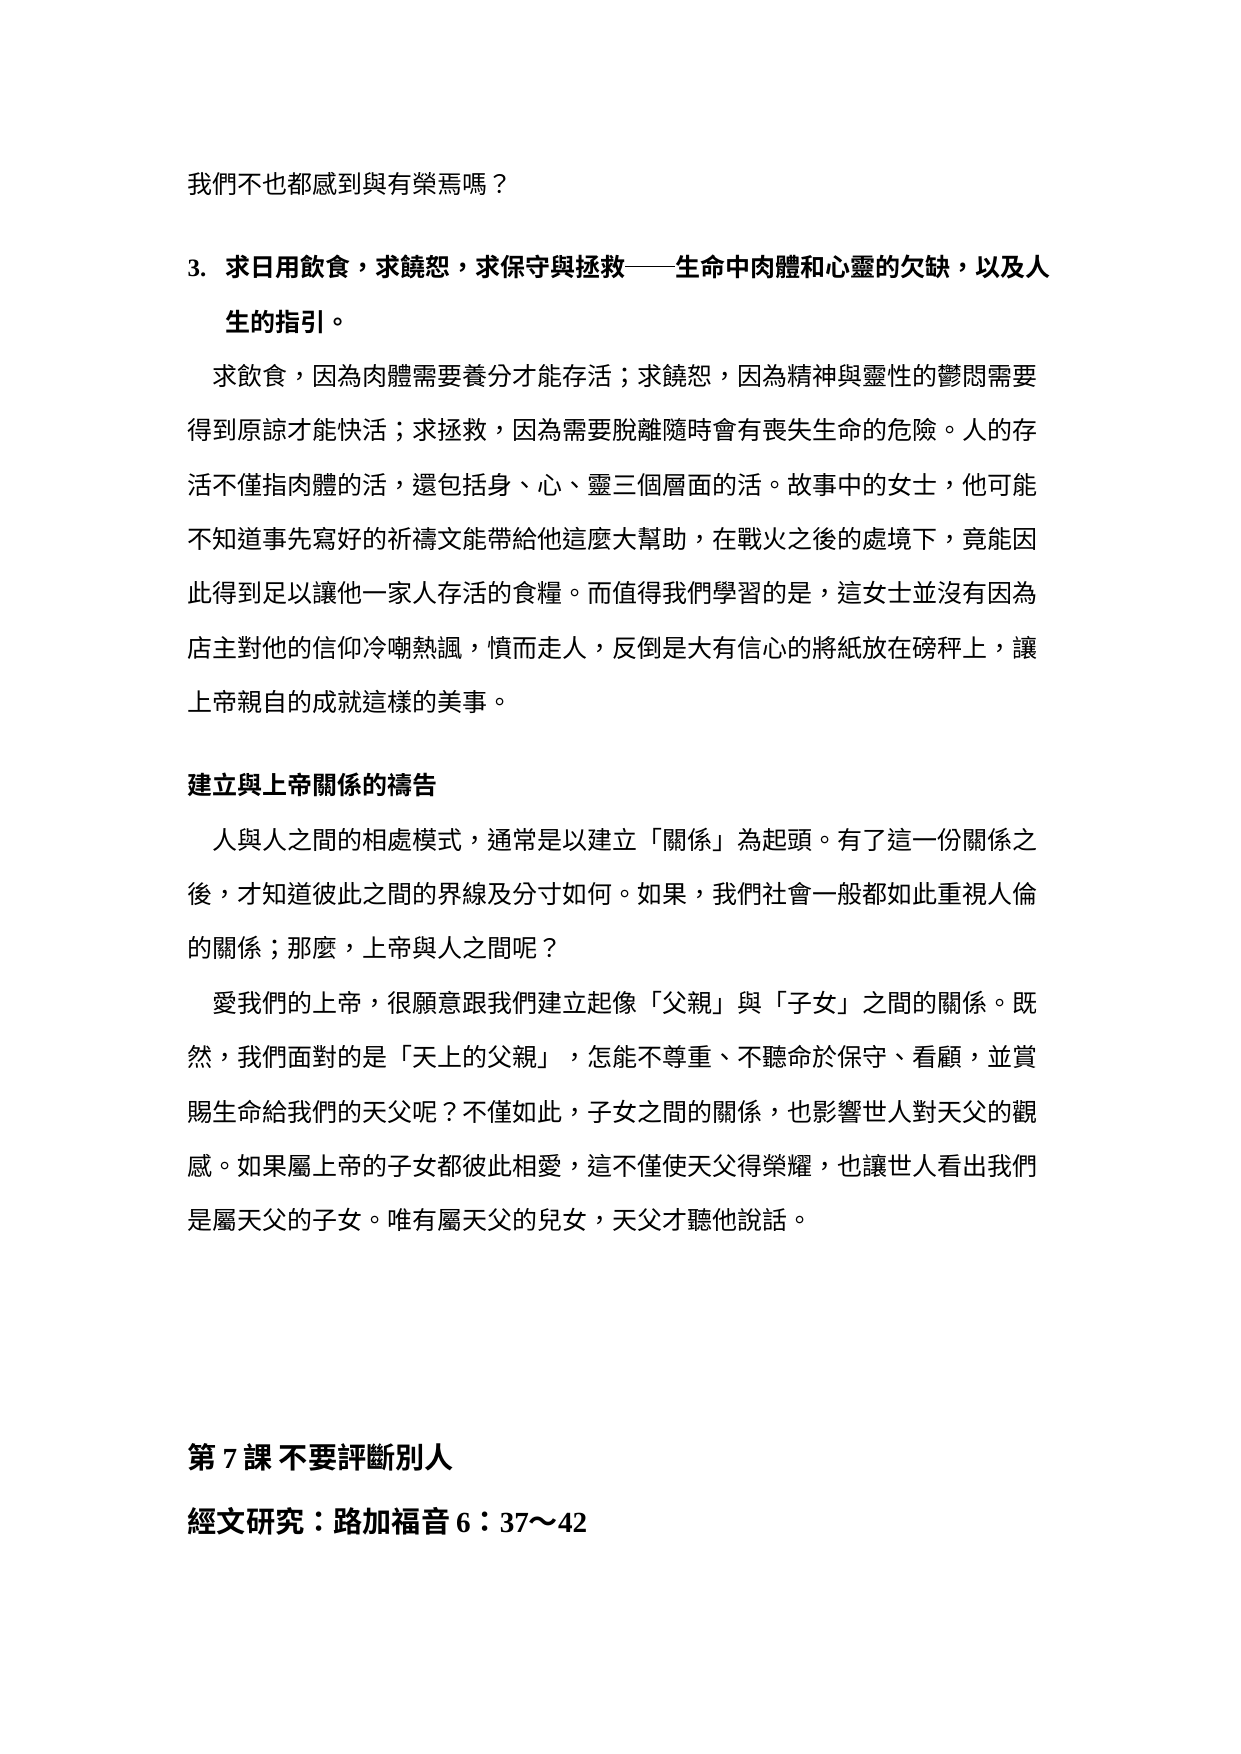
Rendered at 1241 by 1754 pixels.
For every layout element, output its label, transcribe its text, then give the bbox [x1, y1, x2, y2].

text 求飲食，因為肉體需要養分才能存活；求饒恕，因為精神與靈性的鬱悶需要得到原諒才能快活；求拯救，因為需要脫離隨時會有喪失生命的危險。人的存活不僅指肉體的活，還包括身、心、靈三個層面的活。故事中的女士，他可能不知道事先寫好的祈禱文能帶給他這麼大幫助，在戰火之後的處境下，竟能因此得到足以讓他一家人存活的食糧。而值得我們學習的是，這女士並沒有因為店主對他的信仰冷嘲熱諷，憤而走人，反倒是大有信心的將紙放在磅秤上，讓上帝親自的成就這樣的美事。 [188, 356, 1053, 719]
text 人與人之間的相處模式，通常是以建立「關係」為起頭。有了這一份關係之後，才知道彼此之間的界線及分寸如何。如果，我們社會一般都如此重視人倫的關係；那麼，上帝與人之間呢？ [187, 820, 1053, 965]
text 愛我們的上帝，很願意跟我們建立起像「父親」與「子女」之間的關係。既然，我們面對的是「天上的父親」，怎能不尊重、不聽命於保守、看顧，並賞賜生命給我們的天父呢？不僅如此，子女之間的關係，也影響世人對天父的觀感。如果屬上帝的子女都彼此相愛，這不僅使天父得榮耀，也讓世人看出我們是屬天父的子女。唯有屬天父的兒女，天父才聽他說話。 [187, 983, 1053, 1237]
text 第7課 不要評斷別人 [187, 1435, 1053, 1477]
list 求日用飲食，求饒恕，求保守與拯救──生命中肉體和心靈的欠缺，以及人生的指引。 [187, 248, 1053, 338]
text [188, 164, 1053, 201]
text 建立與上帝關係的禱告 [187, 766, 1053, 802]
text 經文研究：路加福音6：37～42 [187, 1498, 1053, 1541]
